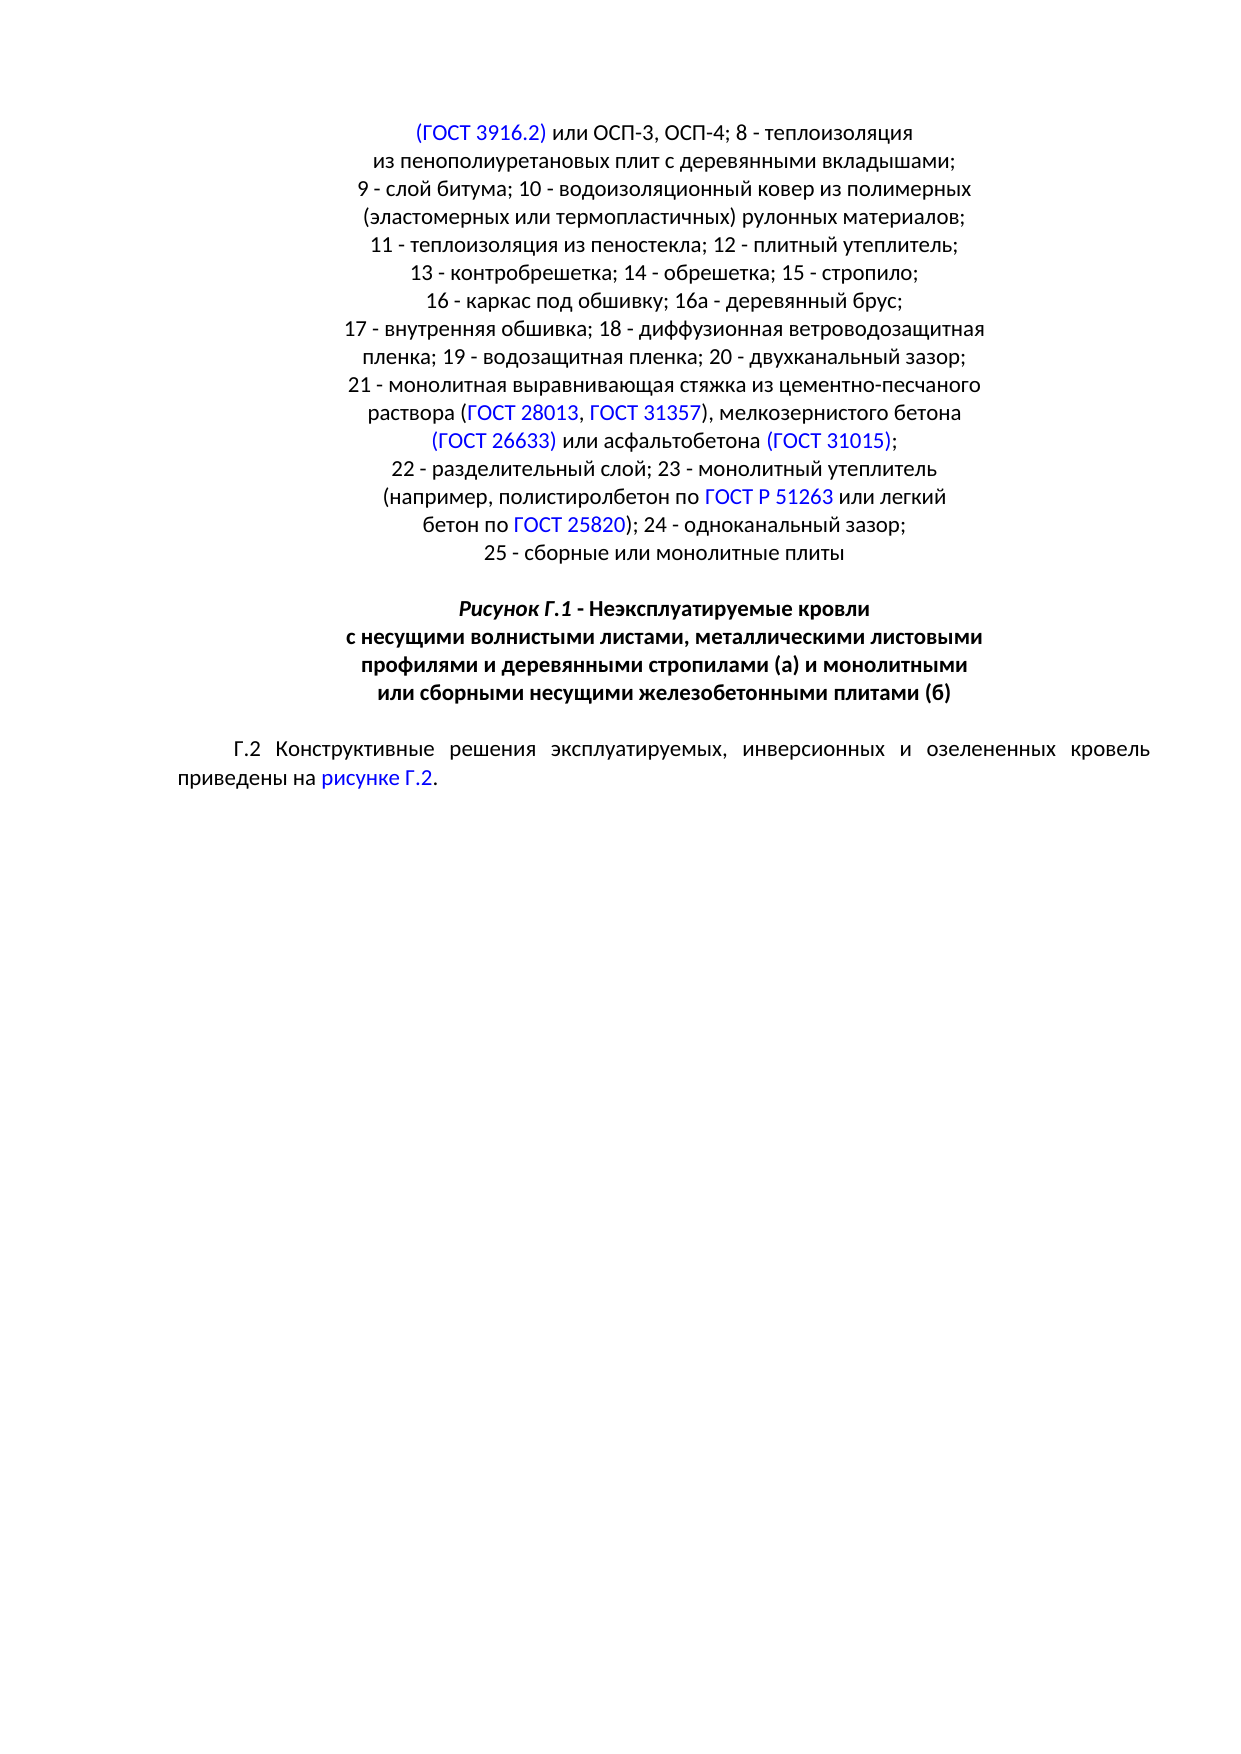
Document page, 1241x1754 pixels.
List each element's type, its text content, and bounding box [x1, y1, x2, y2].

text 22 - разделительный слой; 23 - монолитный утеплитель [177, 454, 1152, 482]
text из пенополиуретановых плит с деревянными вкладышами; [177, 146, 1152, 174]
text 9 - слой битума; 10 - водоизоляционный ковер из полимерных [177, 174, 1152, 202]
text раствора (ГОСТ 28013, ГОСТ 31357), мелкозернистого бетона [177, 398, 1152, 426]
text (ГОСТ 3916.2) или ОСП-3, ОСП-4; 8 - теплоизоляция [177, 118, 1152, 146]
text (эластомерных или термопластичных) рулонных материалов; [177, 202, 1152, 230]
text 17 - внутренняя обшивка; 18 - диффузионная ветроводозащитная [177, 314, 1152, 342]
text 11 - теплоизоляция из пеностекла; 12 - плитный утеплитель; [177, 230, 1152, 258]
text профилями и деревянными стропилами (а) и монолитными [177, 651, 1152, 678]
text (ГОСТ 26633) или асфальтобетона (ГОСТ 31015); [177, 426, 1152, 454]
text (например, полистиролбетон по ГОСТ Р 51263 или легкий [177, 482, 1152, 510]
text 16 - каркас под обшивку; 16а - деревянный брус; [177, 286, 1152, 314]
text Рисунок Г.1 - Неэксплуатируемые кровли [177, 594, 1152, 622]
text пленка; 19 - водозащитная пленка; 20 - двухканальный зазор; [177, 342, 1152, 370]
text Г.2 Конструктивные решения эксплуатируемых, инверсионных и озелененных кровель приведены на рисунке Г.2. [177, 734, 1152, 791]
text 21 - монолитная выравнивающая стяжка из цементно-песчаного [177, 370, 1152, 398]
text или сборными несущими железобетонными плитами (б) [177, 678, 1152, 707]
text с несущими волнистыми листами, металлическими листовыми [177, 622, 1152, 651]
text 25 - сборные или монолитные плиты [177, 538, 1152, 566]
text 13 - контробрешетка; 14 - обрешетка; 15 - стропило; [177, 258, 1152, 286]
text бетон по ГОСТ 25820); 24 - одноканальный зазор; [177, 510, 1152, 538]
